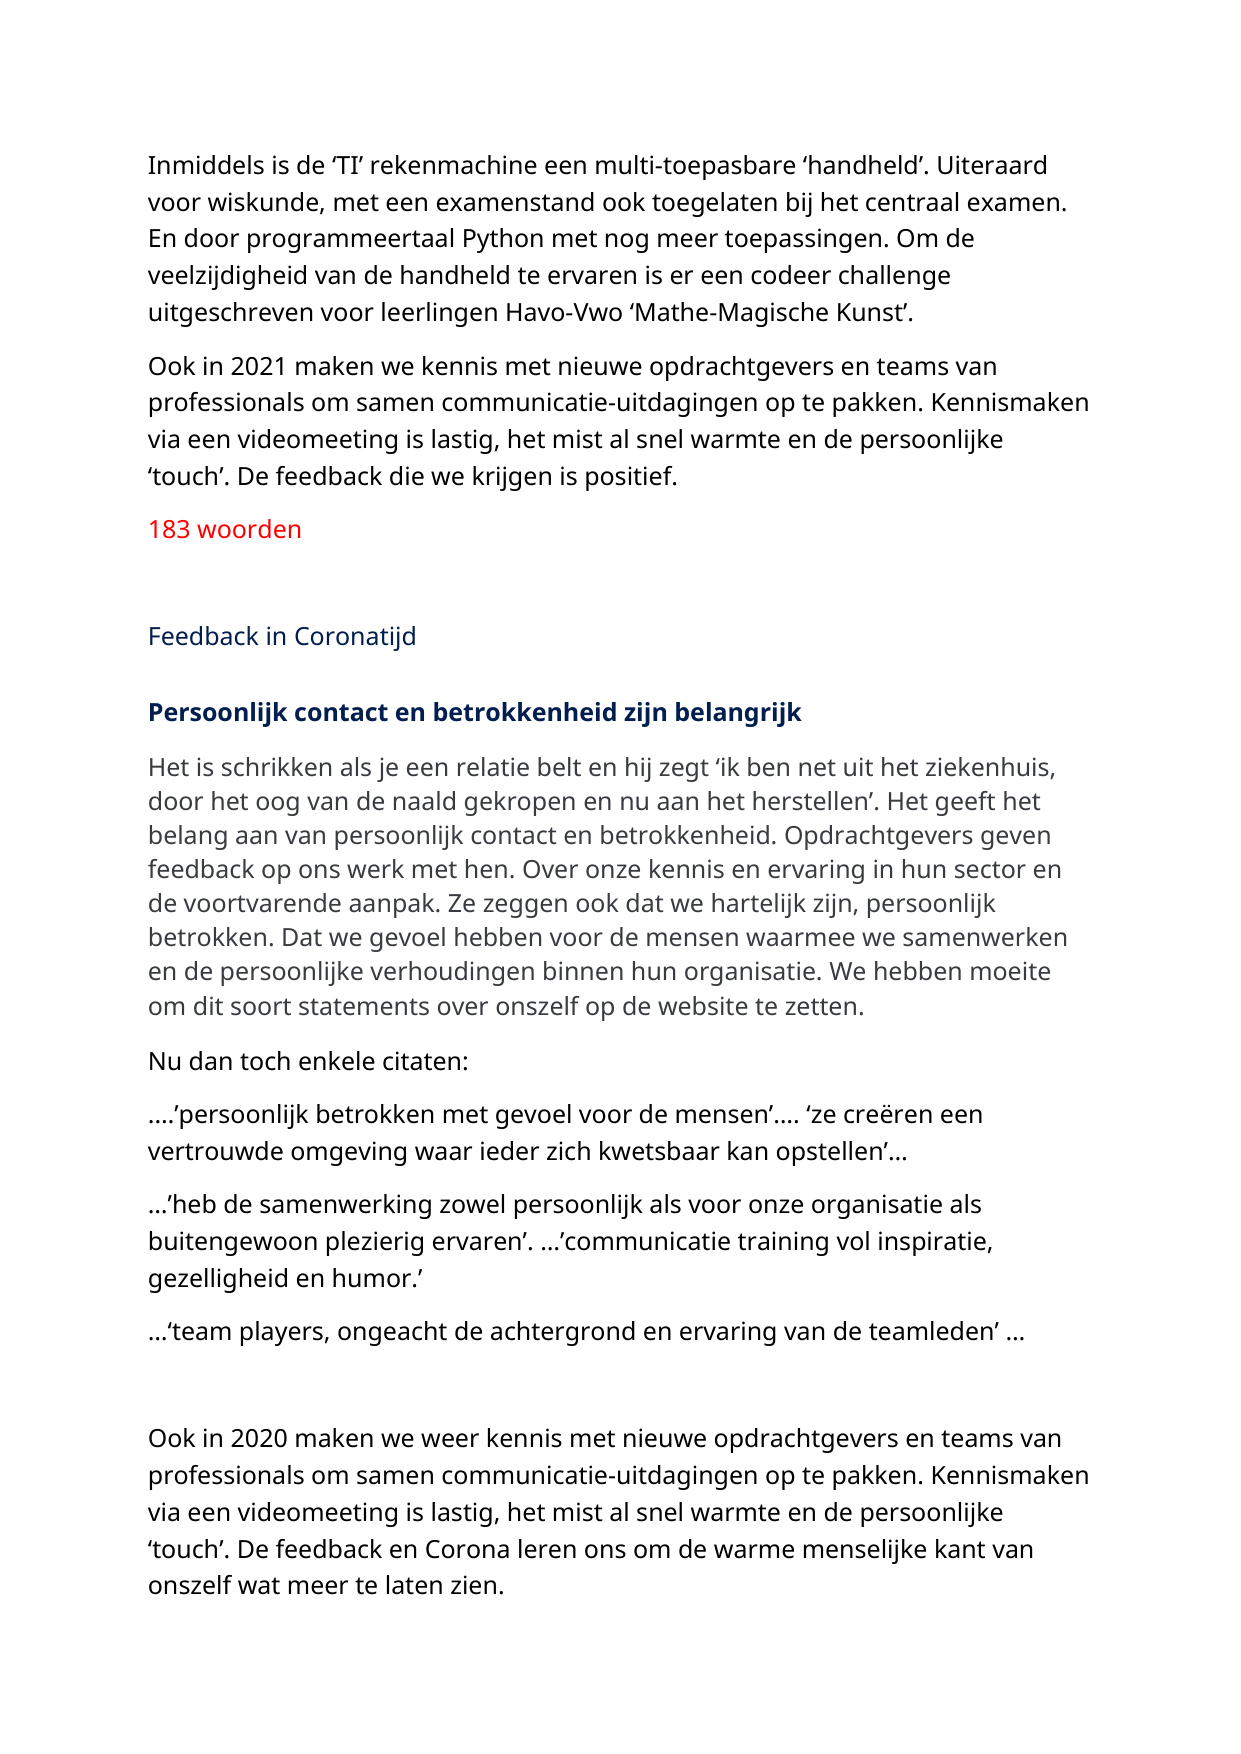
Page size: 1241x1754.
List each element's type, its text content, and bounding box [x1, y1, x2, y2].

text Ook in 2021 maken we kennis met nieuwe opdrachtgevers en teams van professionals om samen communicatie-uitdagingen op te pakken. Kennismaken via een videomeeting is lastig, het mist al snel warmte en de persoonlijke ‘touch’. De feedback die we krijgen is positief. [148, 348, 1093, 492]
text .…’persoonlijk betrokken met gevoel voor de mensen’…. ‘ze creëren een vertrouwde omgeving waar ieder zich kwetsbaar kan opstellen’… [148, 1097, 1093, 1168]
text Persoonlijk contact en betrokkenheid zijn belangrijk [148, 672, 1093, 728]
text 183 woorden [148, 512, 1093, 546]
text …‘team players, ongeacht de achtergrond en ervaring van de teamleden’ … [148, 1314, 1093, 1348]
text Ook in 2020 maken we weer kennis met nieuwe opdrachtgevers en teams van professionals om samen communicatie-uitdagingen op te pakken. Kennismaken via een videomeeting is lastig, het mist al snel warmte en de persoonlijke ‘touch’. De feedback en Corona leren ons om de warme menselijke kant van onszelf wat meer te laten zien. [148, 1421, 1093, 1602]
text Het is schrikken als je een relatie belt en hij zegt ‘ik ben net uit het ziekenhuis, door het oog van de naald gekropen en nu aan het herstellen’. Het geeft het belang aan van persoonlijk contact en betrokkenheid. Opdrachtgevers geven feedback op ons werk met hen. Over onze kennis en ervaring in hun sector en de voortvarende aanpak. Ze zeggen ook dat we hartelijk zijn, persoonlijk betrokken. Dat we gevoel hebben voor de mensen waarmee we samenwerken en de persoonlijke verhoudingen binnen hun organisatie. We hebben moeite om dit soort statements over onszelf op de website te zetten. [148, 750, 1093, 1022]
text Inmiddels is de ‘TI’ rekenmachine een multi-toepasbare ‘handheld’. Uiteraard voor wiskunde, met een examenstand ook toegelaten bij het centraal examen. En door programmeertaal Python met nog meer toepassingen. Om de veelzijdigheid van de handheld te ervaren is er een codeer challenge uitgeschreven voor leerlingen Havo-Vwo ‘Mathe-Magische Kunst’. [148, 148, 1093, 329]
text Nu dan toch enkele citaten: [148, 1043, 1093, 1077]
text …’heb de samenwerking zowel persoonlijk als voor onze organisatie als buitengewoon plezierig ervaren’. …’communicatie training vol inspiratie, gezelligheid en humor.’ [148, 1187, 1093, 1295]
text Feedback in Coronatijd [148, 619, 1093, 653]
